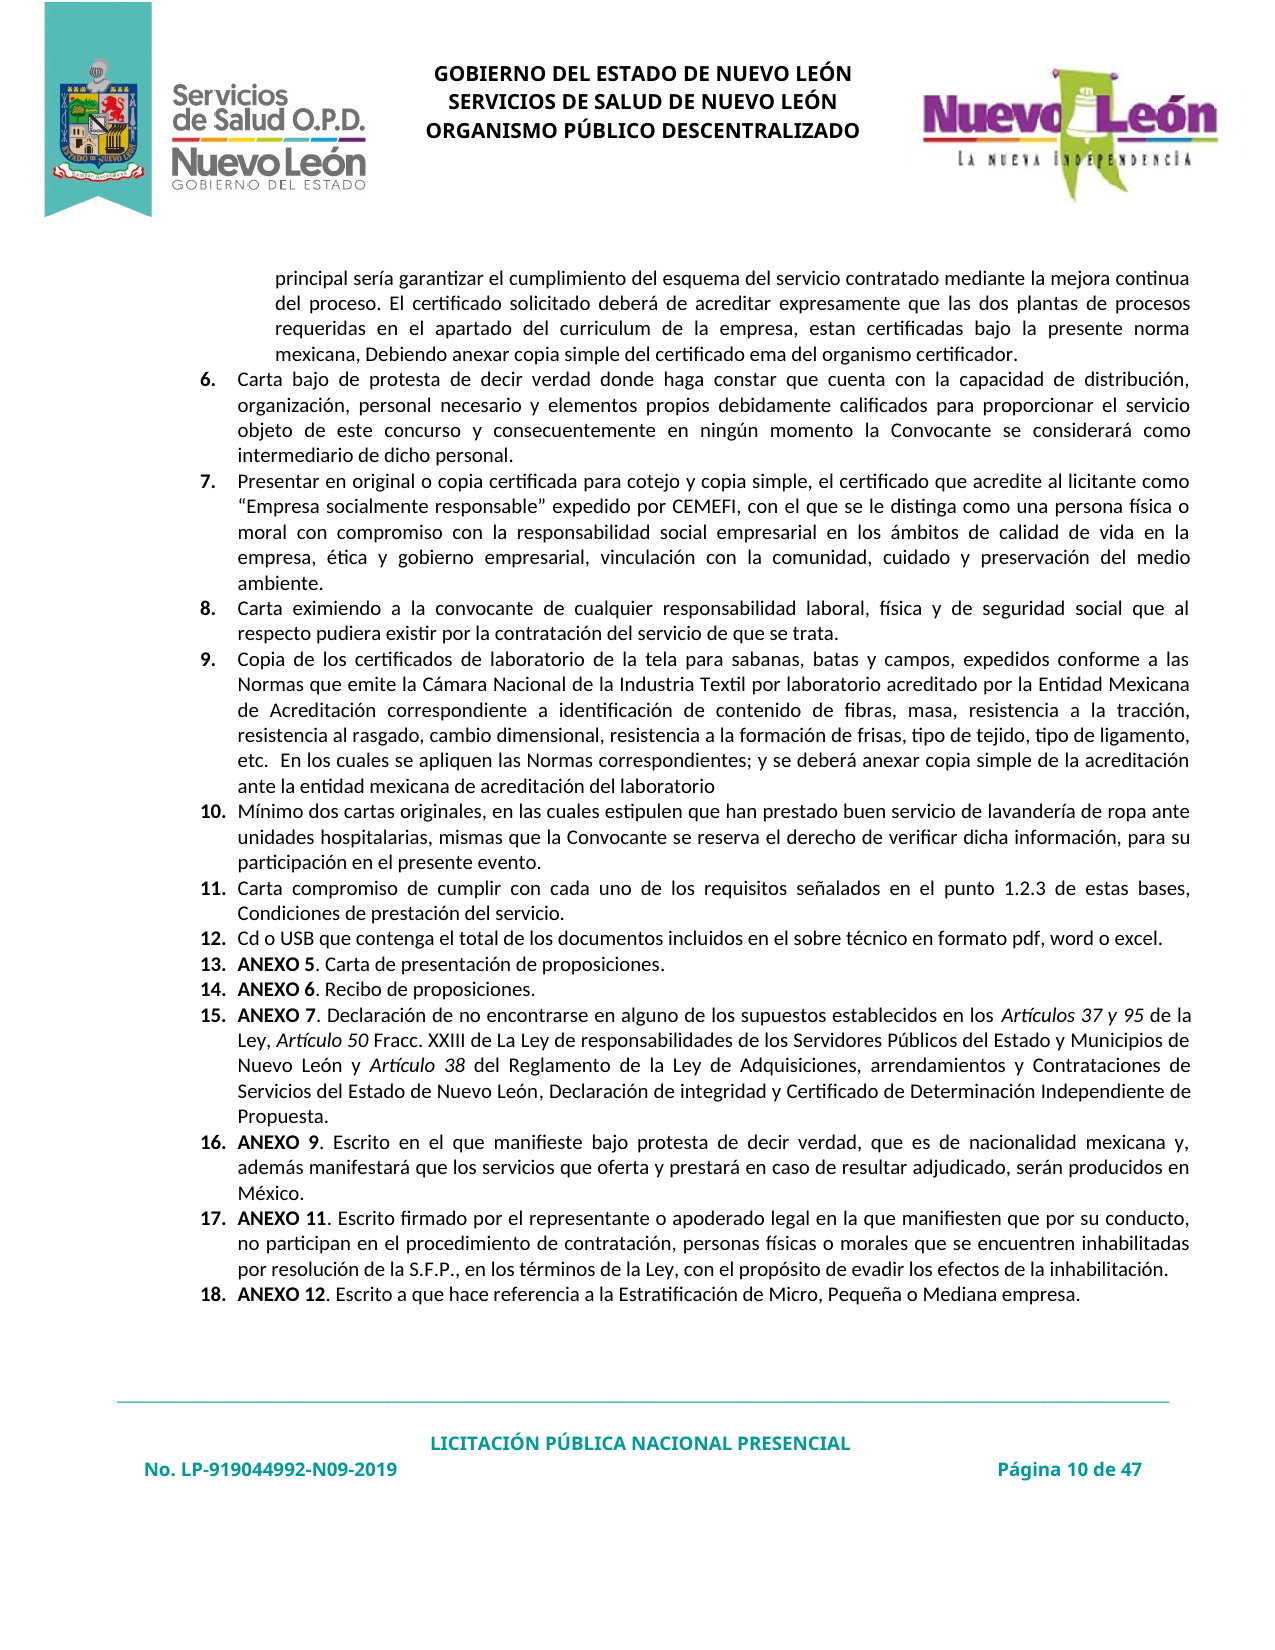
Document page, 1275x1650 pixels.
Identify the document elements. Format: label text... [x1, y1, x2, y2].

list Presentar en original o copia certificada para cotejo y copia simple, el certificado que acredite al licitante como “Empresa socialmente responsable” expedido por CEMEFI, con el que se le distinga como una persona física o moral con compromiso con la responsabilidad social empresarial en los ámbitos de calidad de vida en la empresa, ética y gobierno empresarial, vinculación con la comunidad, cuidado y preservación del medio ambiente. [200, 468, 1192, 595]
list ANEXO 7. Declaración de no encontrarse en alguno de los supuestos establecidos en los Artículos 37 y 95 de la Ley, Artículo 50 Fracc. XXIII de La Ley de responsabilidades de los Servidores Públicos del Estado y Municipios de Nuevo León y Artículo 38 del Reglamento de la Ley de Adquisiciones, arrendamientos y Contrataciones de Servicios del Estado de Nuevo León, Declaración de integridad y Certificado de Determinación Independiente de Propuesta. [200, 1002, 1192, 1129]
list Mínimo dos cartas originales, en las cuales estipulen que han prestado buen servicio de lavandería de ropa ante unidades hospitalarias, mismas que la Convocante se reserva el derecho de verificar dicha información, para su participación en el presente evento. [200, 798, 1192, 875]
list Carta eximiendo a la convocante de cualquier responsabilidad laboral, física y de seguridad social que al respecto pudiera existir por la contratación del servicio de que se trata. [200, 595, 1192, 646]
list Copia de los certificados de laboratorio de la tela para sabanas, batas y campos, expedidos conforme a las Normas que emite la Cámara Nacional de la Industria Textil por laboratorio acreditado por la Entidad Mexicana de Acreditación correspondiente a identificación de contenido de fibras, masa, resistencia a la tracción, resistencia al rasgado, cambio dimensional, resistencia a la formación de frisas, tipo de tejido, tipo de ligamento, etc. En los cuales se apliquen las Normas correspondientes; y se deberá anexar copia simple de la acreditación ante la entidad mexicana de acreditación del laboratorio [200, 646, 1192, 798]
list ANEXO 11. Escrito firmado por el representante o apoderado legal en la que manifiesten que por su conducto, no participan en el procedimiento de contratación, personas físicas o morales que se encuentren inhabilitadas por resolución de la S.F.P., en los términos de la Ley, con el propósito de evadir los efectos de la inhabilitación. [200, 1205, 1192, 1281]
picture [15, 2, 1249, 229]
list ANEXO 12. Escrito a que hace referencia a la Estratificación de Micro, Pequeña o Mediana empresa. [200, 1281, 1192, 1307]
list Carta bajo de protesta de decir verdad donde haga constar que cuenta con la capacidad de distribución, organización, personal necesario y elementos propios debidamente calificados para proporcionar el servicio objeto de este concurso y consecuentemente en ningún momento la Convocante se considerará como intermediario de dicho personal. [200, 366, 1192, 468]
list Carta compromiso de cumplir con cada uno de los requisitos señalados en el punto 1.2.3 de estas bases, Condiciones de prestación del servicio. [200, 875, 1192, 926]
list ANEXO 6. Recibo de proposiciones. [200, 976, 1192, 1002]
list Cd o USB que contenga el total de los documentos incluidos en el sobre técnico en formato pdf, word o excel. [200, 926, 1197, 951]
list ANEXO 5. Carta de presentación de proposiciones. [200, 951, 1192, 976]
list ANEXO 9. Escrito en el que manifieste bajo protesta de decir verdad, que es de nacionalidad mexicana y, además manifestará que los servicios que oferta y prestará en caso de resultar adjudicado, serán producidos en México. [200, 1129, 1192, 1205]
